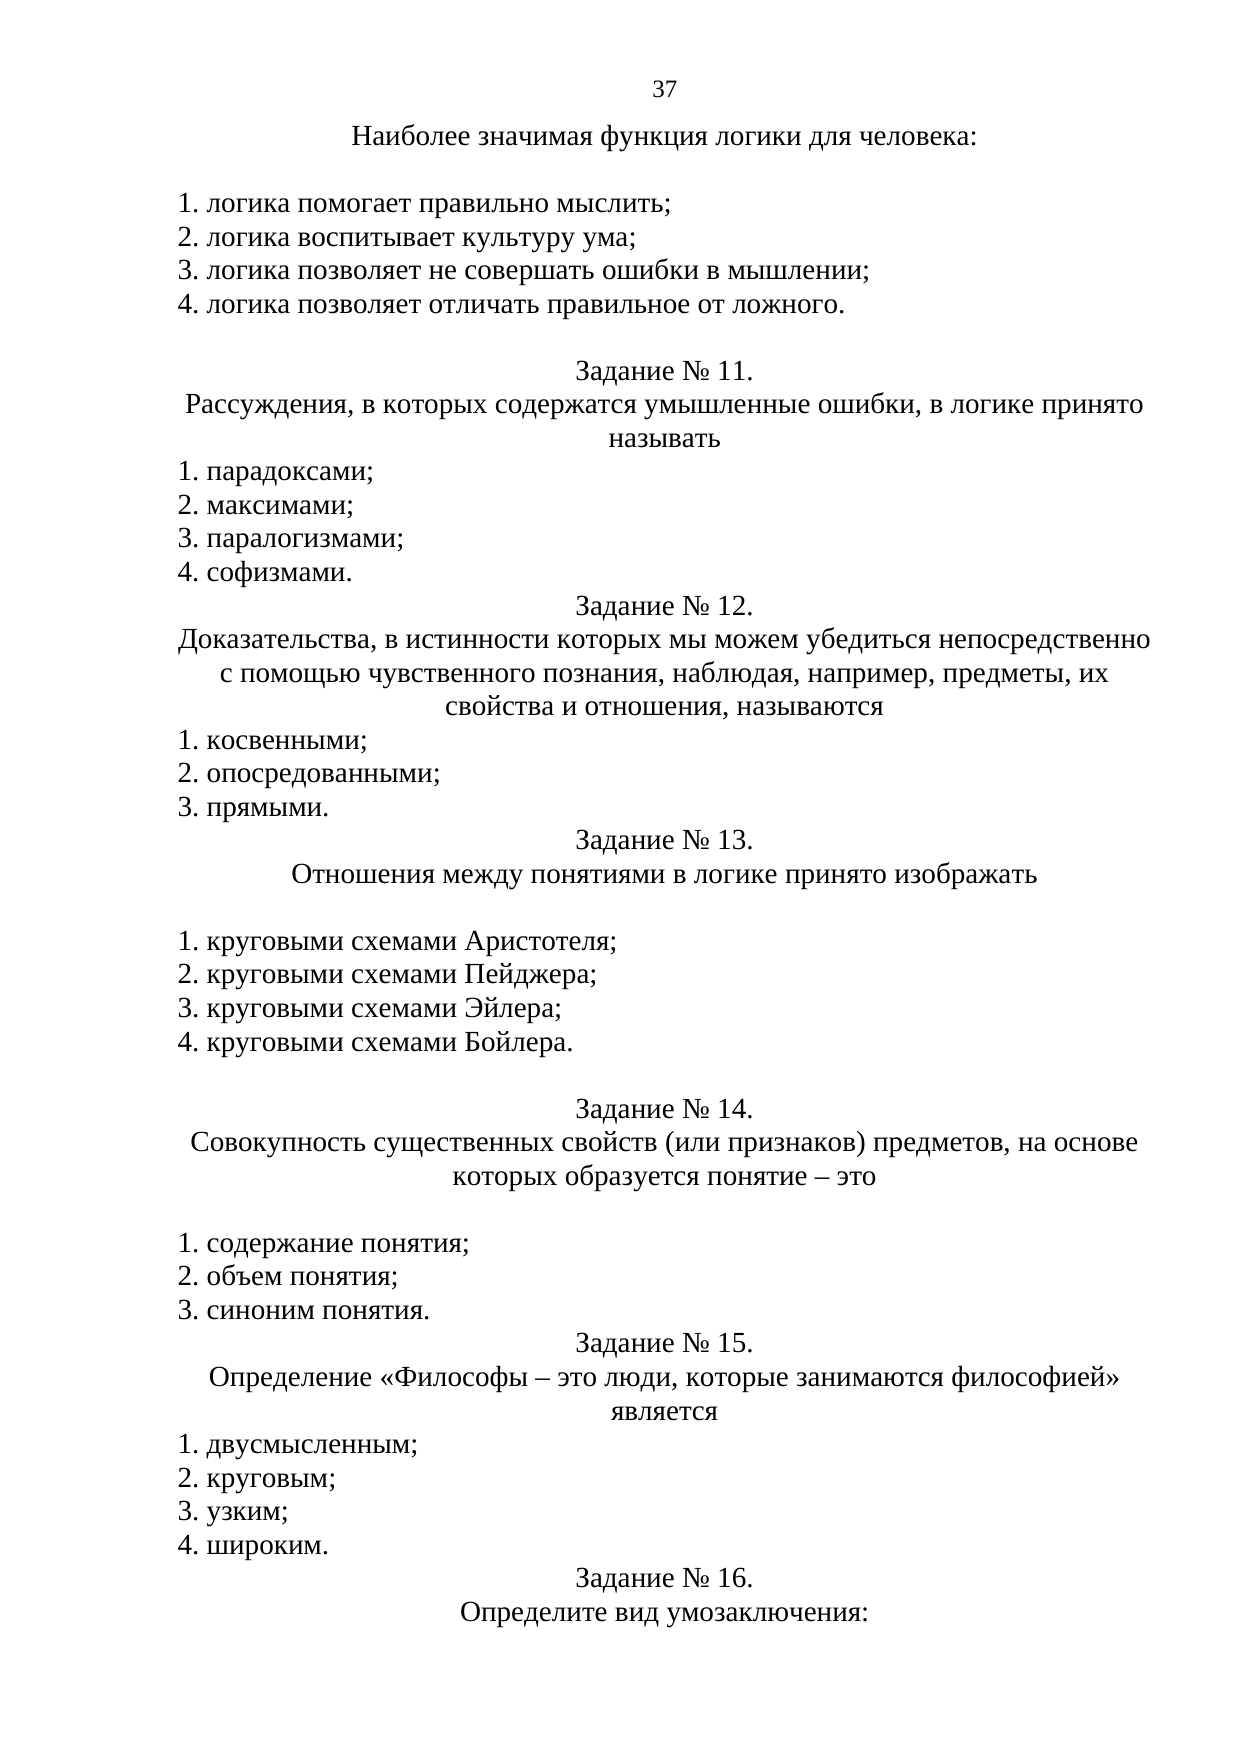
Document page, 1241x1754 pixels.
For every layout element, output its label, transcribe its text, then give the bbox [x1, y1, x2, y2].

text Определение «Философы – это люди, которые занимаются философией» является [177, 1359, 1152, 1426]
text Задание № 12. [177, 588, 1152, 621]
text 3. прямыми. [177, 789, 1152, 822]
text 3. синоним понятия. [177, 1292, 1152, 1326]
text 4. широким. [177, 1527, 1152, 1560]
text 2. опосредованными; [177, 755, 1152, 789]
text 3. паралогизмами; [177, 521, 1152, 554]
text 3. узким; [177, 1493, 1152, 1527]
text 2. круговыми схемами Пейджера; [177, 957, 1152, 990]
text 1. парадоксами; [177, 453, 1152, 487]
text Наиболее значимая функция логики для человека: [177, 118, 1152, 152]
text Задание № 13. [177, 822, 1152, 856]
text Совокупность существенных свойств (или признаков) предметов, на основе которых образуется понятие – это [177, 1124, 1152, 1191]
text Рассуждения, в которых содержатся умышленные ошибки, в логике принято называть [177, 386, 1152, 453]
text 2. круговым; [177, 1460, 1152, 1493]
text Задание № 14. [177, 1091, 1152, 1124]
text 4. круговыми схемами Бойлера. [177, 1024, 1152, 1057]
text Определите вид умозаключения: [177, 1594, 1152, 1627]
text 2. максимами; [177, 487, 1152, 521]
text 3. логика позволяет не совершать ошибки в мышлении; [177, 252, 1152, 286]
text Отношения между понятиями в логике принято изображать [177, 856, 1152, 889]
text Задание № 15. [177, 1326, 1152, 1359]
text 2. логика воспитывает культуру ума; [177, 219, 1152, 252]
text 1. косвенными; [177, 722, 1152, 755]
text Задание № 11. [177, 353, 1152, 386]
text 4. логика позволяет отличать правильное от ложного. [177, 286, 1152, 319]
text 1. содержание понятия; [177, 1225, 1152, 1258]
text 4. софизмами. [177, 554, 1152, 588]
text 2. объем понятия; [177, 1258, 1152, 1292]
text 1. двусмысленным; [177, 1426, 1152, 1460]
text 1. круговыми схемами Аристотеля; [177, 923, 1152, 957]
text Задание № 16. [177, 1560, 1152, 1594]
text 1. логика помогает правильно мыслить; [177, 185, 1152, 219]
text Доказательства, в истинности которых мы можем убедиться непосредственно с помощью чувственного познания, наблюдая, например, предметы, их свойства и отношения, называются [177, 621, 1152, 722]
text 3. круговыми схемами Эйлера; [177, 990, 1152, 1024]
